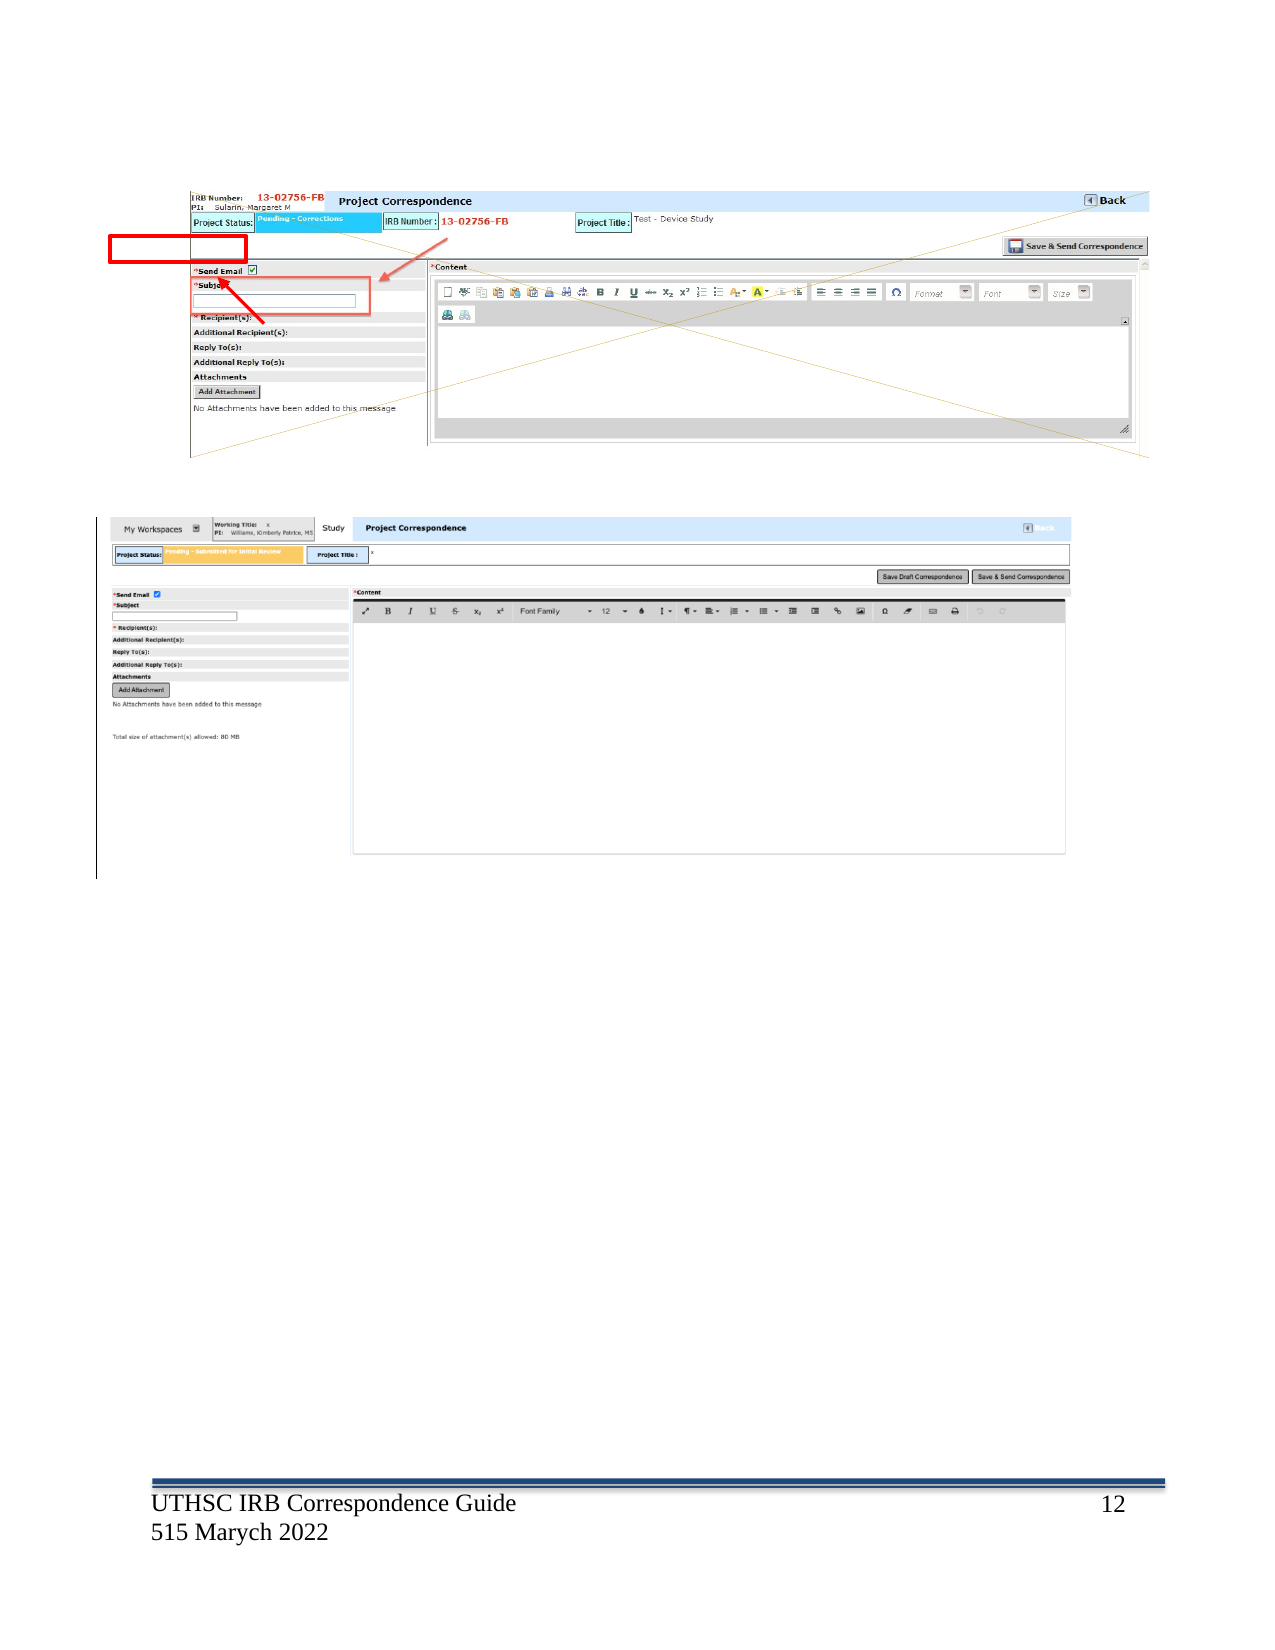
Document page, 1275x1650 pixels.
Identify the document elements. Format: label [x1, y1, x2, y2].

picture [190, 192, 666, 457]
picture [673, 192, 1150, 457]
picture [190, 238, 244, 260]
picture [145, 1475, 1177, 1499]
picture [194, 326, 1145, 458]
picture [192, 191, 1147, 324]
picture [110, 517, 1072, 874]
